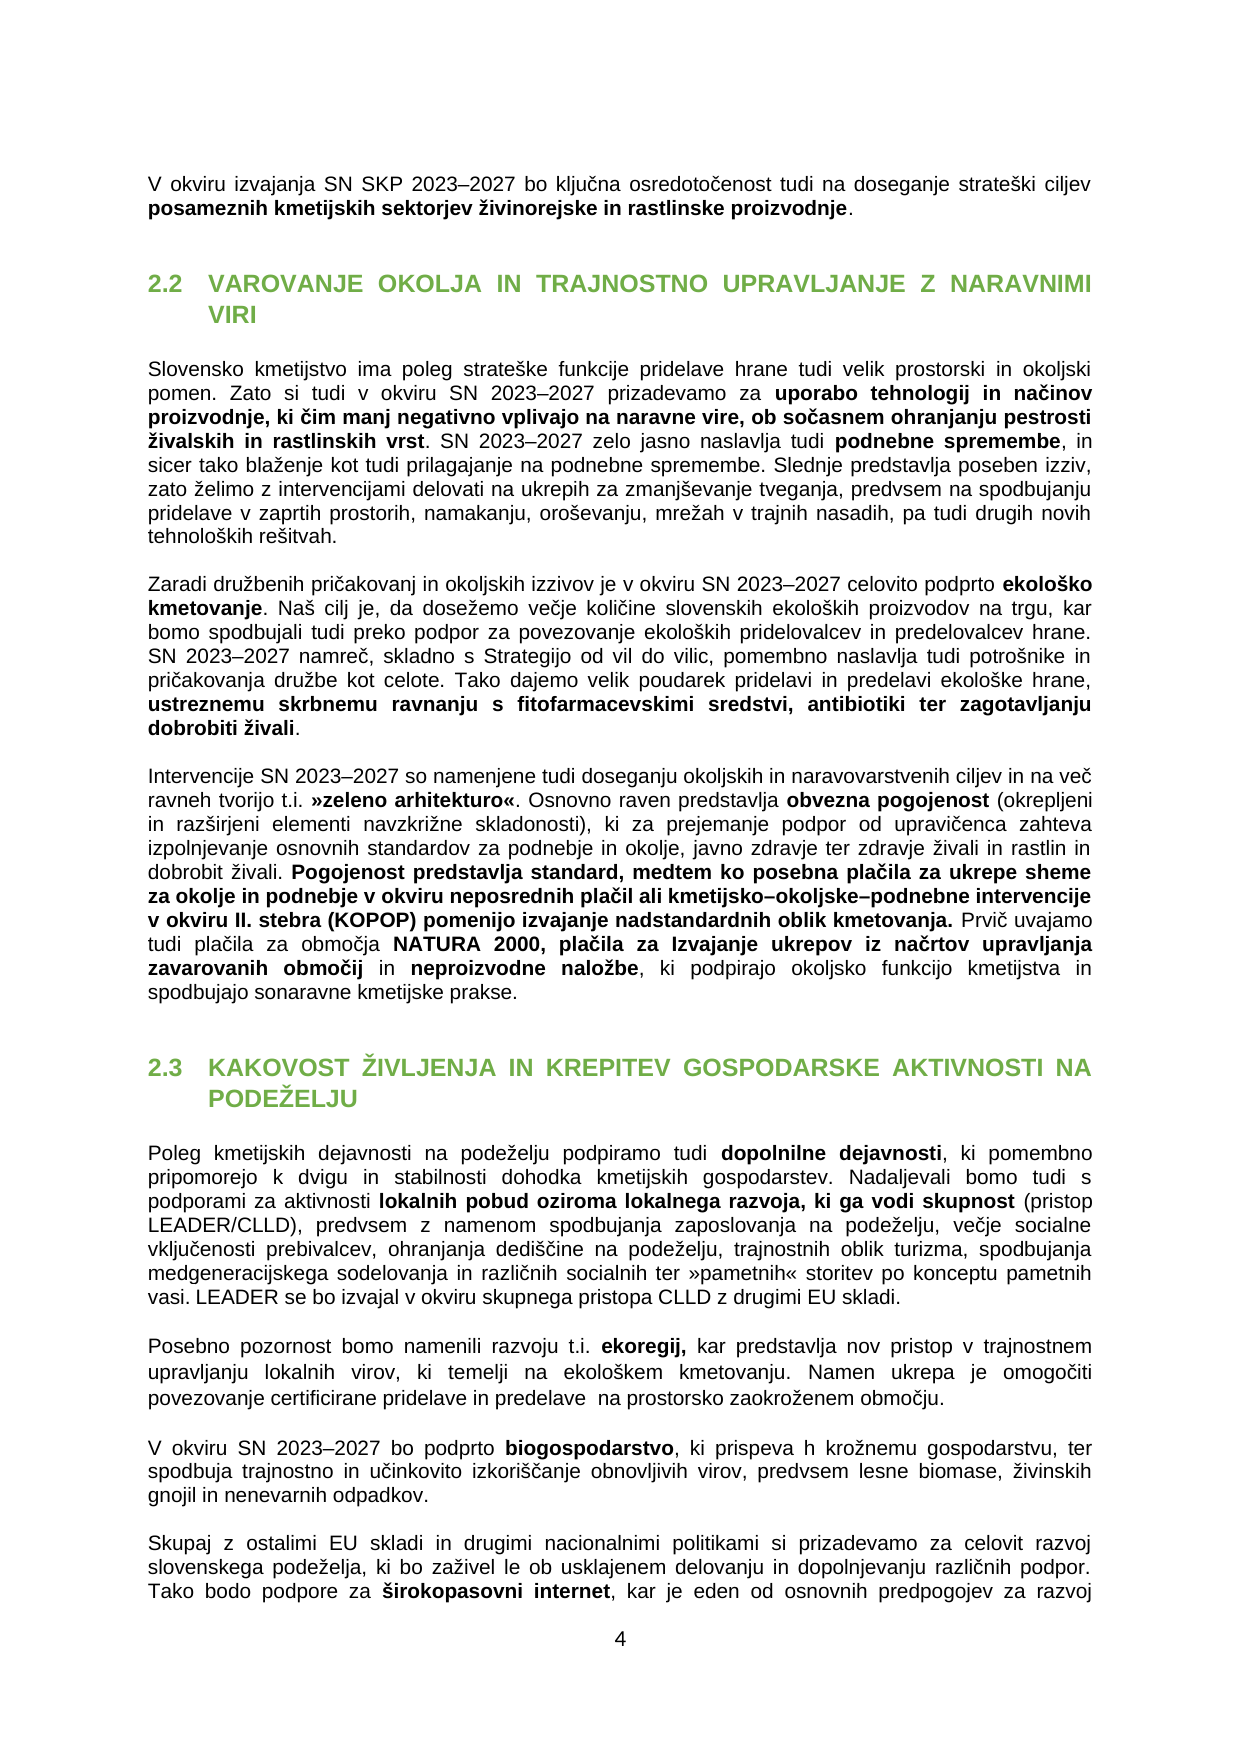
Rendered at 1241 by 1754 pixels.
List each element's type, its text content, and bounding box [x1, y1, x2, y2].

text Slovensko kmetijstvo ima poleg strateške funkcije pridelave hrane tudi velik prostorski in okoljski pomen. Zato si tudi v okviru SN 2023–2027 prizadevamo za uporabo tehnologij in načinov proizvodnje, ki čim manj negativno vplivajo na naravne vire, ob sočasnem ohranjanju pestrosti živalskih in rastlinskih vrst. SN 2023–2027 zelo jasno naslavlja tudi podnebne spremembe, in sicer tako blaženje kot tudi prilagajanje na podnebne spremembe. Slednje predstavlja poseben izziv, zato želimo z intervencijami delovati na ukrepih za zmanjševanje tveganja, predvsem na spodbujanju pridelave v zaprtih prostorih, namakanju, oroševanju, mrežah v trajnih nasadih, pa tudi drugih novih tehnoloških rešitvah. [148, 357, 1093, 548]
subtitle KAKOVOST ŽIVLJENJA IN KREPITEV GOSPODARSKE AKTIVNOSTI NA PODEŽELJU [148, 1053, 1093, 1113]
text V okviru izvajanja SN SKP 2023–2027 bo ključna osredotočenost tudi na doseganje strateški ciljev posameznih kmetijskih sektorjev živinorejske in rastlinske proizvodnje. [148, 172, 1093, 219]
subtitle VAROVANJE OKOLJA IN TRAJNOSTNO UPRAVLJANJE Z NARAVNIMI VIRI [148, 269, 1093, 329]
text Intervencije SN 2023–2027 so namenjene tudi doseganju okoljskih in naravovarstvenih ciljev in na več ravneh tvorijo t.i. »zeleno arhitekturo«. Osnovno raven predstavlja obvezna pogojenost (okrepljeni in razširjeni elementi navzkrižne skladonosti), ki za prejemanje podpor od upravičenca zahteva izpolnjevanje osnovnih standardov za podnebje in okolje, javno zdravje ter zdravje živali in rastlin in dobrobit živali. Pogojenost predstavlja standard, medtem ko posebna plačila za ukrepe sheme za okolje in podnebje v okviru neposrednih plačil ali kmetijsko–okoljske–podnebne intervencije v okviru II. stebra (KOPOP) pomenijo izvajanje nadstandardnih oblik kmetovanja. Prvič uvajamo tudi plačila za območja NATURA 2000, plačila za Izvajanje ukrepov iz načrtov upravljanja zavarovanih območij in neproizvodne naložbe, ki podpirajo okoljsko funkcijo kmetijstva in spodbujajo sonaravne kmetijske prakse. [148, 764, 1093, 1003]
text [148, 1531, 1093, 1603]
text Zaradi družbenih pričakovanj in okoljskih izzivov je v okviru SN 2023–2027 celovito podprto ekološko kmetovanje. Naš cilj je, da dosežemo večje količine slovenskih ekoloških proizvodov na trgu, kar bomo spodbujali tudi preko podpor za povezovanje ekoloških pridelovalcev in predelovalcev hrane. SN 2023–2027 namreč, skladno s Strategijo od vil do vilic, pomembno naslavlja tudi potrošnike in pričakovanja družbe kot celote. Tako dajemo velik poudarek pridelavi in predelavi ekološke hrane, ustreznemu skrbnemu ravnanju s fitofarmacevskimi sredstvi, antibiotiki ter zagotavljanju dobrobiti živali. [148, 572, 1093, 740]
text Poleg kmetijskih dejavnosti na podeželju podpiramo tudi dopolnilne dejavnosti, ki pomembno pripomorejo k dvigu in stabilnosti dohodka kmetijskih gospodarstev. Nadaljevali bomo tudi s podporami za aktivnosti lokalnih pobud oziroma lokalnega razvoja, ki ga vodi skupnost (pristop LEADER/CLLD), predvsem z namenom spodbujanja zaposlovanja na podeželju, večje socialne vključenosti prebivalcev, ohranjanja dediščine na podeželju, trajnostnih oblik turizma, spodbujanja medgeneracijskega sodelovanja in različnih socialnih ter »pametnih« storitev po konceptu pametnih vasi. LEADER se bo izvajal v okviru skupnega pristopa CLLD z drugimi EU skladi. [148, 1141, 1093, 1310]
text Posebno pozornost bomo namenili razvoju t.i. ekoregij, kar predstavlja nov pristop v trajnostnem upravljanju lokalnih virov, ki temelji na ekološkem kmetovanju. Namen ukrepa je omogočiti povezovanje certificirane pridelave in predelave na prostorsko zaokroženem območju. [148, 1334, 1093, 1409]
text V okviru SN 2023–2027 bo podprto biogospodarstvo, ki prispeva h krožnemu gospodarstvu, ter spodbuja trajnostno in učinkovito izkoriščanje obnovljivih virov, predvsem lesne biomase, živinskih gnojil in nenevarnih odpadkov. [148, 1435, 1093, 1507]
